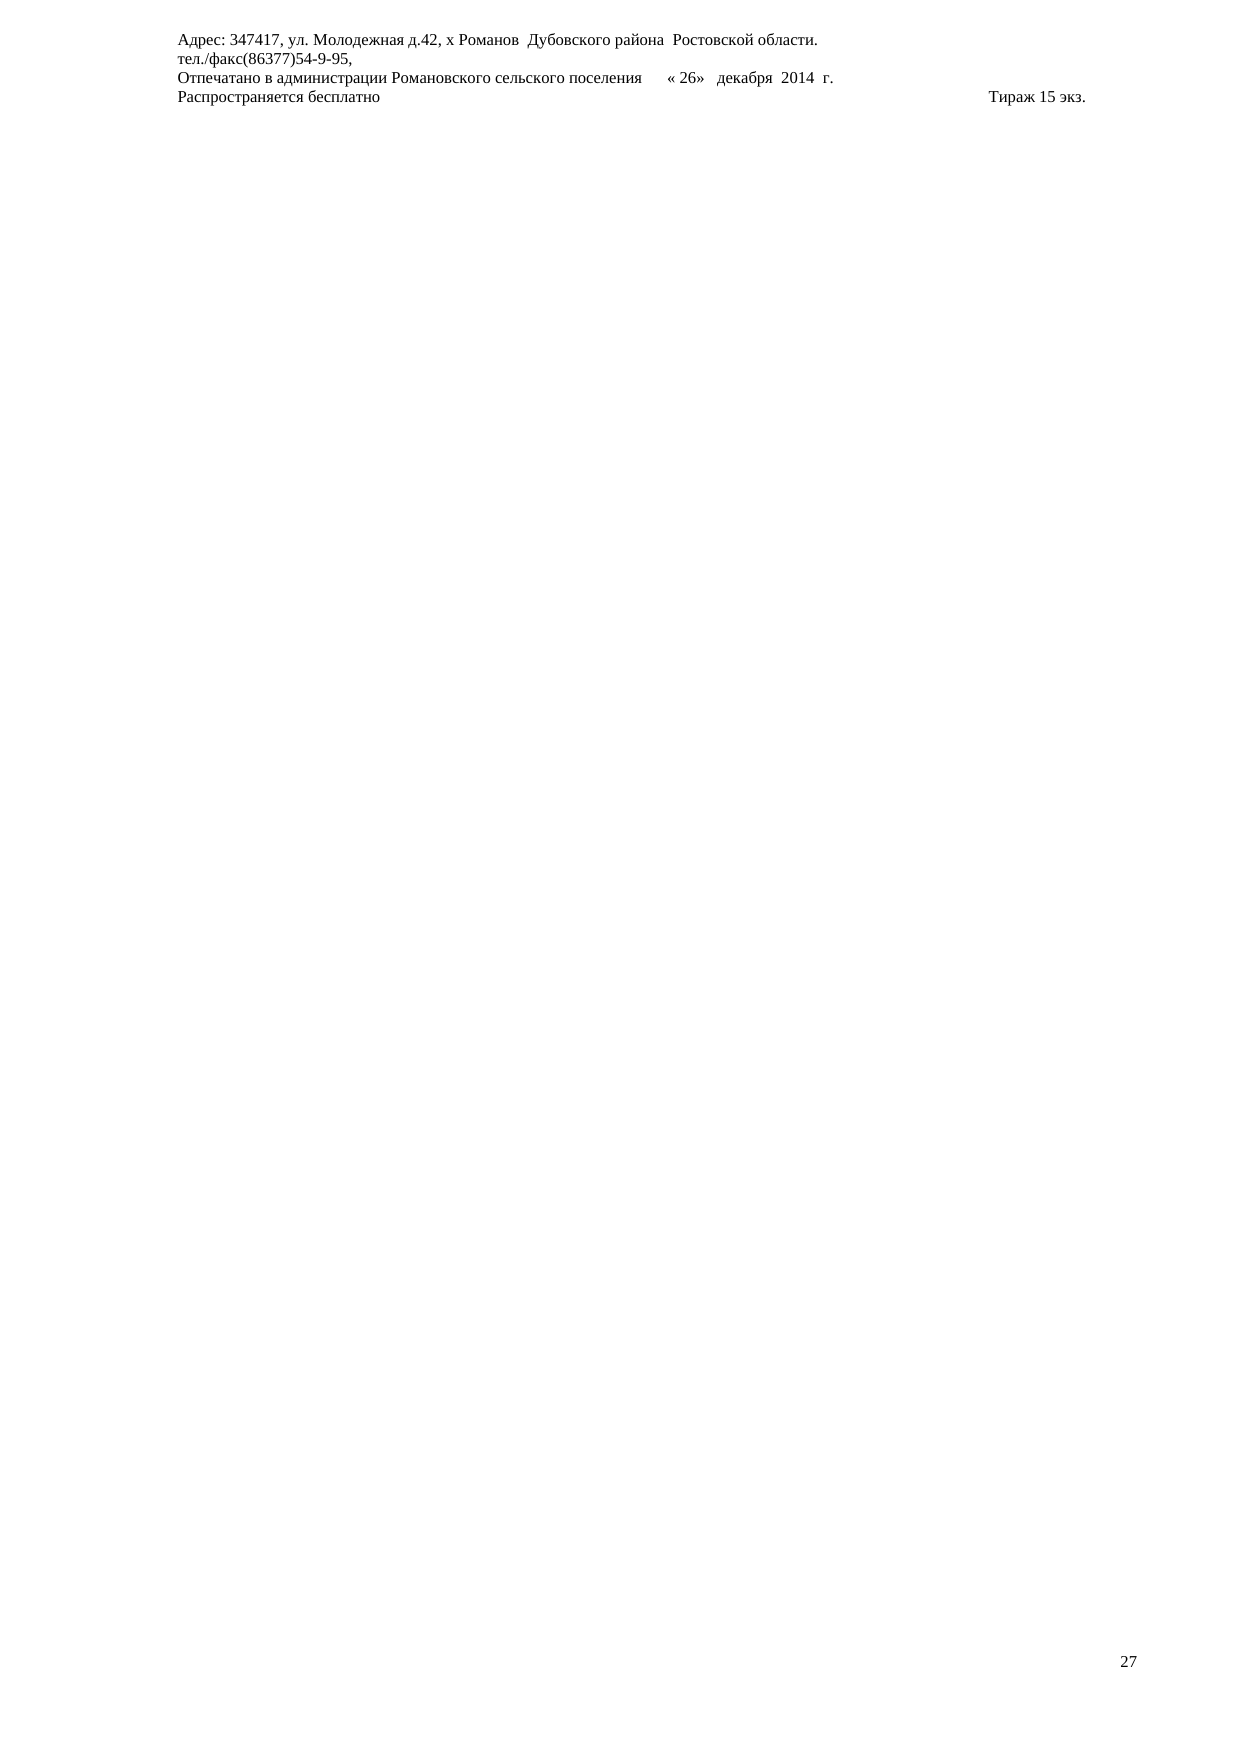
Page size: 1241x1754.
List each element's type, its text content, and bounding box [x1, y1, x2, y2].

text тел./факс(86377)54-9-95, [177, 49, 1137, 68]
text Отпечатано в администрации Романовского сельского поселения « 26» декабря 2014 г. [177, 68, 1137, 87]
text Адрес: 347417, ул. Молодежная д.42, х Романов Дубовского района Ростовской области. [177, 29, 1137, 49]
text Распространяется бесплатно Тираж 15 экз. [177, 87, 1137, 106]
